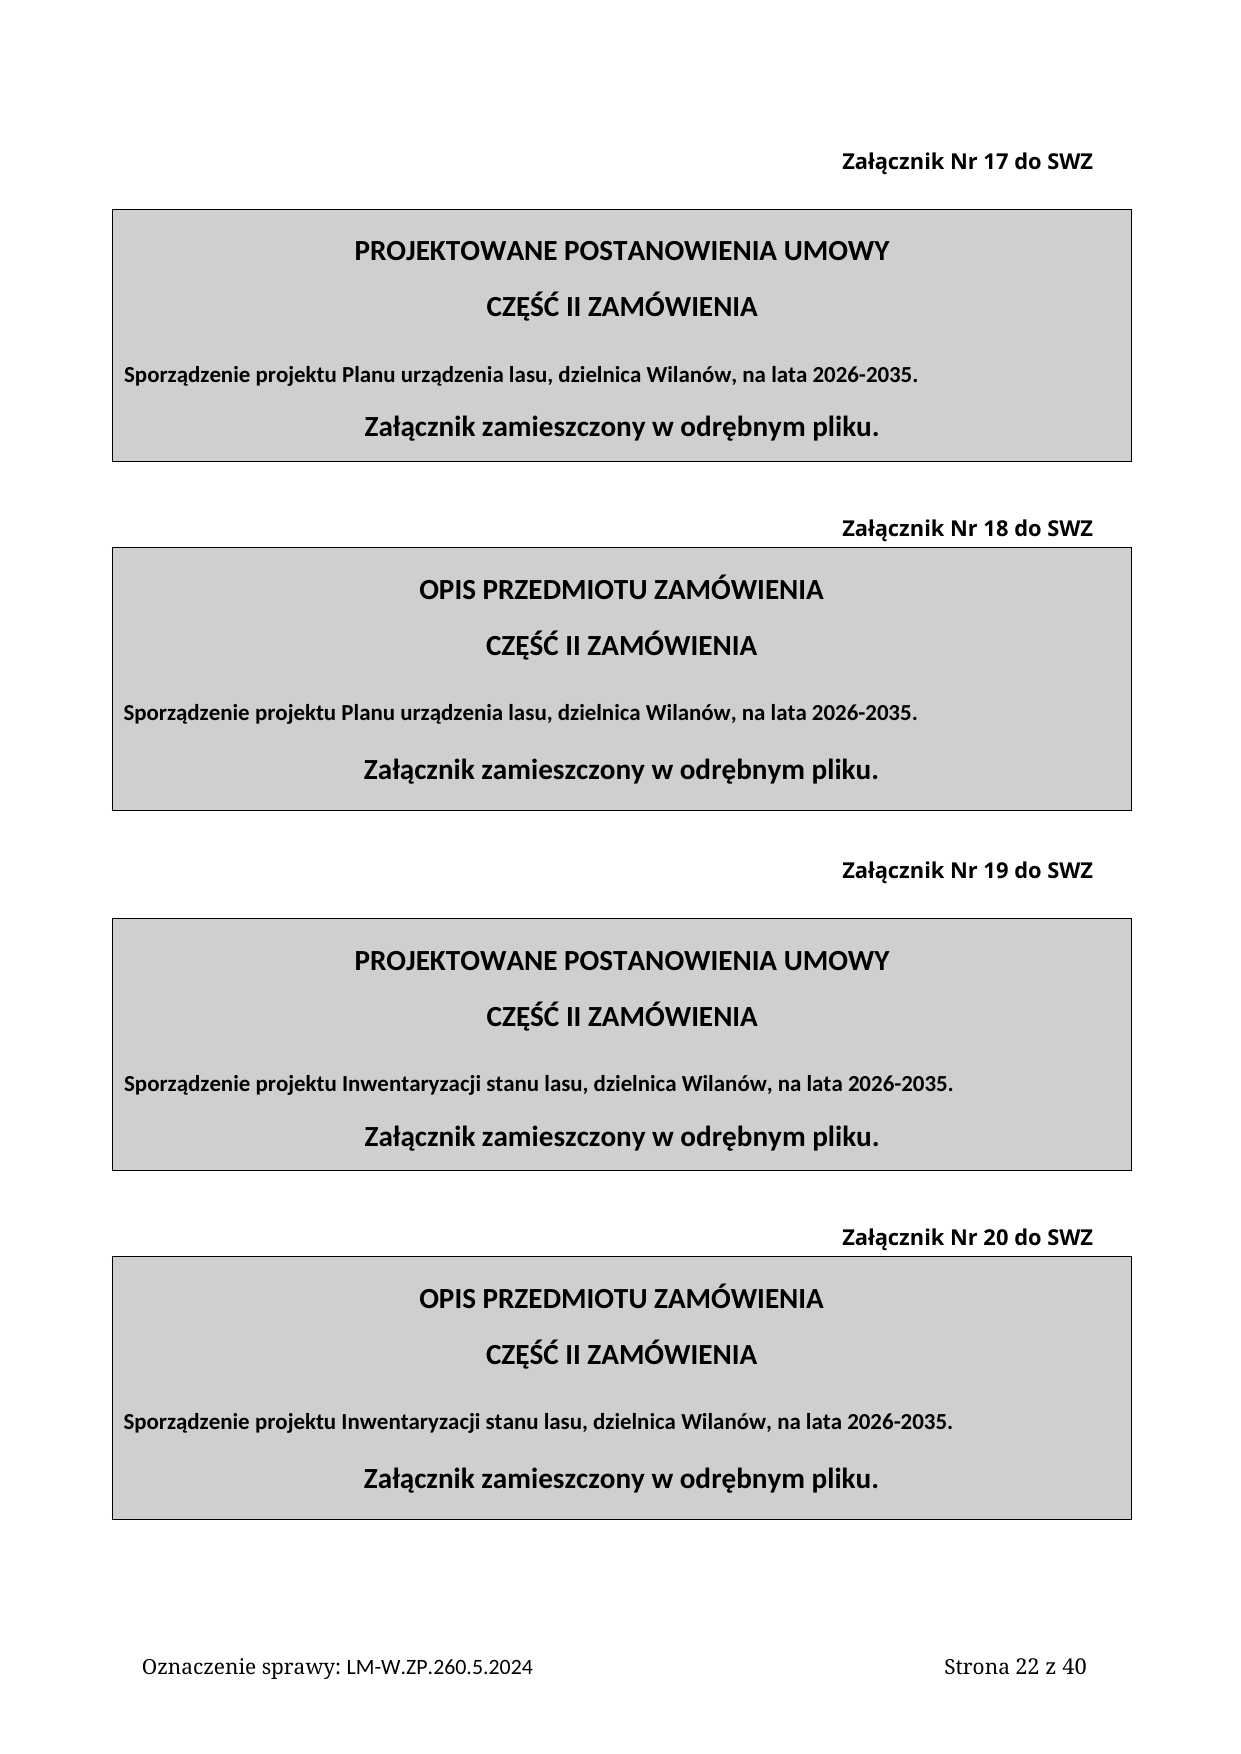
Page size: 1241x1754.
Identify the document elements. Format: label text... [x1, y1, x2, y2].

table_header PROJEKTOWANE POSTANOWIENIA UMOWY CZĘŚĆ II ZAMÓWIENIA Sporządzenie projektu Inwentaryzacji stanu lasu, dzielnica Wilanów, na lata 2026-2035. Załącznik zamieszczony w odrębnym pliku. [113, 919, 1131, 1170]
table_header OPIS PRZEDMIOTU ZAMÓWIENIA CZĘŚĆ II ZAMÓWIENIA Sporządzenie projektu Planu urządzenia lasu, dzielnica Wilanów, na lata 2026-2035. Załącznik zamieszczony w odrębnym pliku. [113, 548, 1131, 810]
subtitle Załącznik Nr 17 do SWZ [328, 147, 1093, 174]
subtitle Załącznik Nr 19 do SWZ [328, 857, 1093, 884]
table_header PROJEKTOWANE POSTANOWIENIA UMOWY CZĘŚĆ II ZAMÓWIENIA Sporządzenie projektu Planu urządzenia lasu, dzielnica Wilanów, na lata 2026-2035. Załącznik zamieszczony w odrębnym pliku. [113, 210, 1131, 461]
table_header OPIS PRZEDMIOTU ZAMÓWIENIA CZĘŚĆ II ZAMÓWIENIA Sporządzenie projektu Inwentaryzacji stanu lasu, dzielnica Wilanów, na lata 2026-2035. Załącznik zamieszczony w odrębnym pliku. [113, 1257, 1131, 1519]
subtitle Załącznik Nr 18 do SWZ [403, 513, 1093, 543]
subtitle Załącznik Nr 20 do SWZ [403, 1222, 1093, 1252]
